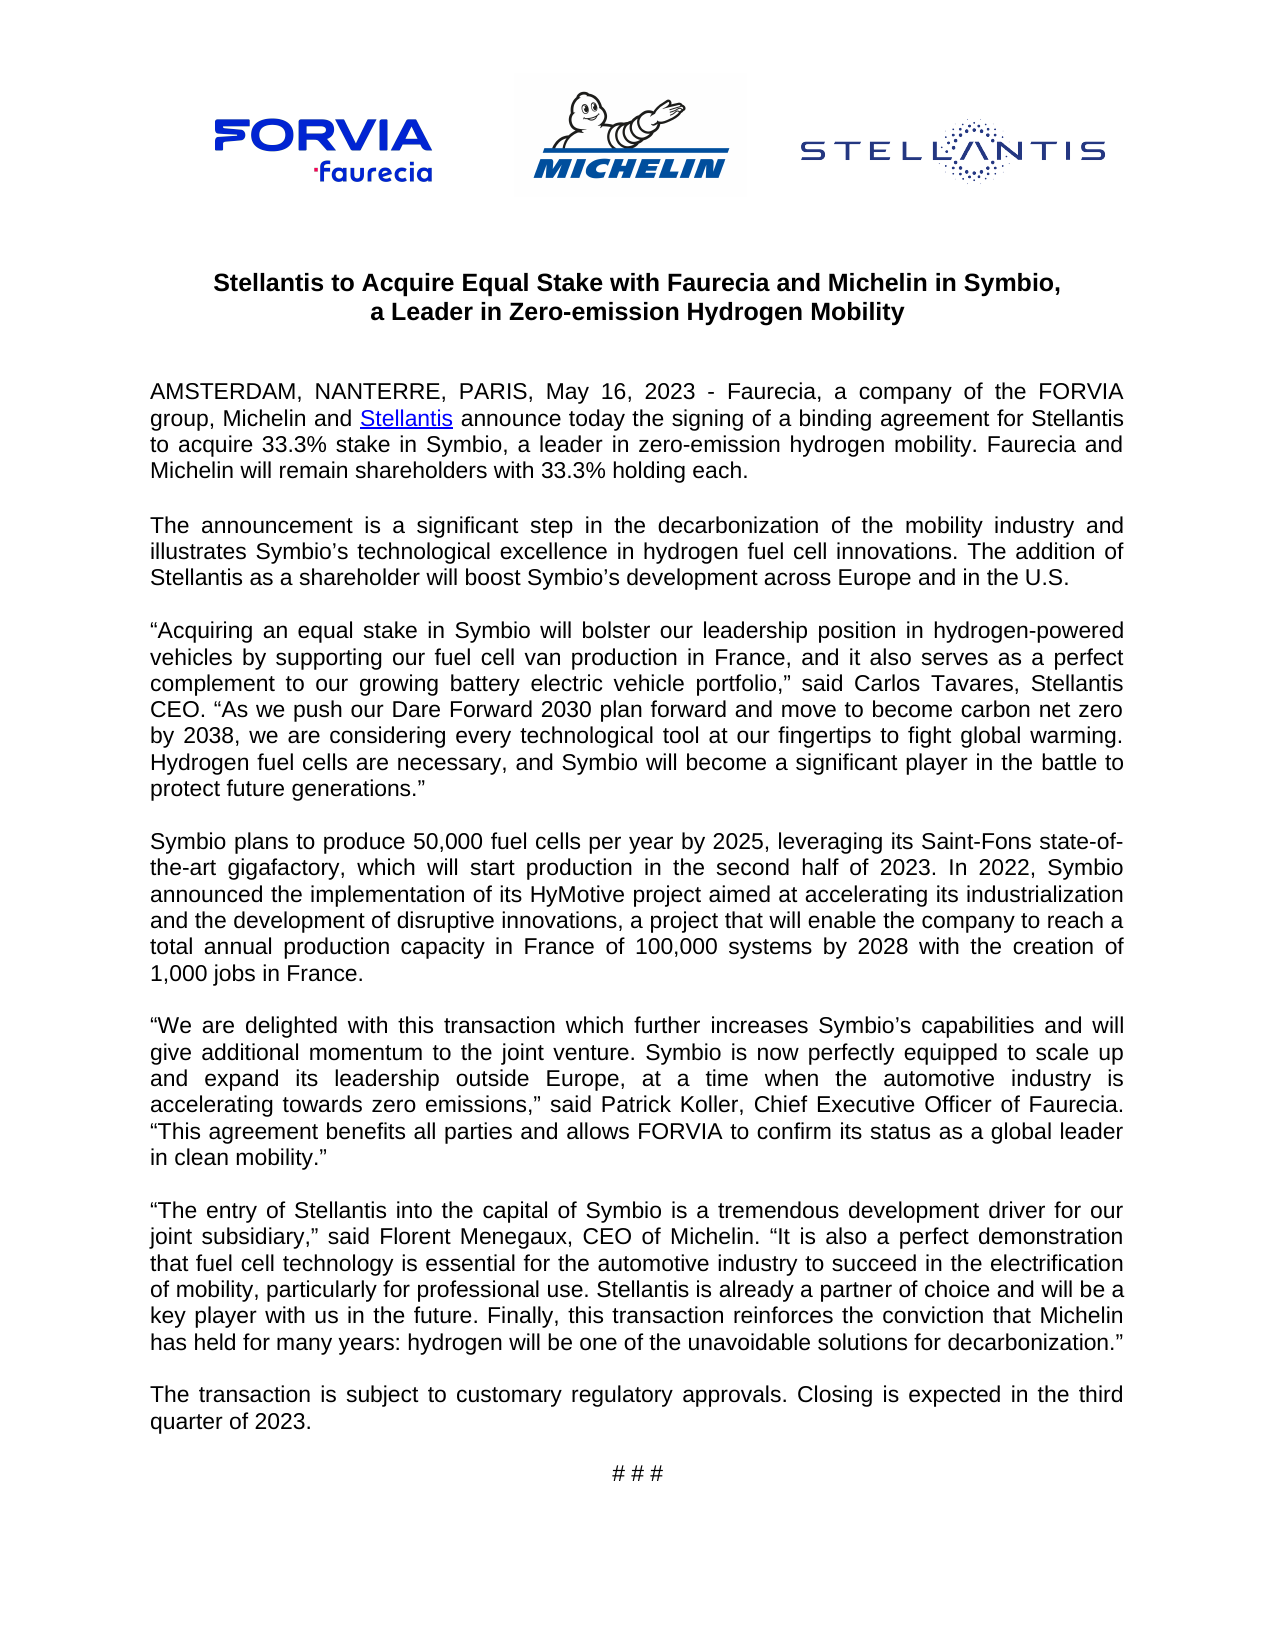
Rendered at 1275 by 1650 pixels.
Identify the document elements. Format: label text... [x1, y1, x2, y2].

text # # # [150, 1460, 1125, 1487]
text “Acquiring an equal stake in Symbio will bolster our leadership position in hydrogen-powered vehicles by supporting our fuel cell van production in France, and it also serves as a perfect complement to our growing battery electric vehicle portfolio,” said Carlos Tavares, Stellantis CEO. “As we push our Dare Forward 2030 plan forward and move to become carbon net zero by 2038, we are considering every technological tool at our fingertips to fight global warming. Hydrogen fuel cells are necessary, and Symbio will become a significant player in the battle to protect future generations.” [150, 617, 1125, 802]
text Symbio plans to produce 50,000 fuel cells per year by 2025, leveraging its Saint-Fons state-of-the-art gigafactory, which will start production in the second half of 2023. In 2022, Symbio announced the implementation of its HyMotive project aimed at accelerating its industrialization and the development of disruptive innovations, a project that will enable the company to reach a total annual production capacity in France of 100,000 systems by 2028 with the creation of 1,000 jobs in France. [150, 828, 1125, 986]
text The transaction is subject to customary regulatory approvals. Closing is expected in the third quarter of 2023. [150, 1381, 1125, 1434]
picture [514, 73, 748, 197]
picture [184, 88, 463, 197]
picture [799, 107, 1107, 197]
text Stellantis to Acquire Equal Stake with Faurecia and Michelin in Symbio, [150, 268, 1125, 297]
text The announcement is a significant step in the decarbonization of the mobility industry and illustrates Symbio’s technological excellence in hydrogen fuel cell innovations. The addition of Stellantis as a shareholder will boost Symbio’s development across Europe and in the U.S. [150, 512, 1125, 591]
text “The entry of Stellantis into the capital of Symbio is a tremendous development driver for our joint subsidiary,” said Florent Menegaux, CEO of Michelin. “It is also a perfect demonstration that fuel cell technology is essential for the automotive industry to succeed in the electrification of mobility, particularly for professional use. Stellantis is already a partner of choice and will be a key player with us in the future. Finally, this transaction reinforces the conviction that Michelin has held for many years: hydrogen will be one of the unavoidable solutions for decarbonization.” [150, 1197, 1125, 1355]
text a Leader in Zero-emission Hydrogen Mobility [150, 297, 1125, 326]
text “We are delighted with this transaction which further increases Symbio’s capabilities and will give additional momentum to the joint venture. Symbio is now perfectly equipped to scale up and expand its leadership outside Europe, at a time when the automotive industry is accelerating towards zero emissions,” said Patrick Koller, Chief Executive Officer of Faurecia. “This agreement benefits all parties and allows FORVIA to confirm its status as a global leader in clean mobility.” [150, 1012, 1125, 1171]
text AMSTERDAM, NANTERRE, PARIS, May 16, 2023 - Faurecia, a company of the FORVIA group, Michelin and Stellantis announce today the signing of a binding agreement for Stellantis to acquire 33.3% stake in Symbio, a leader in zero-emission hydrogen mobility. Faurecia and Michelin will remain shareholders with 33.3% holding each. [150, 378, 1125, 484]
